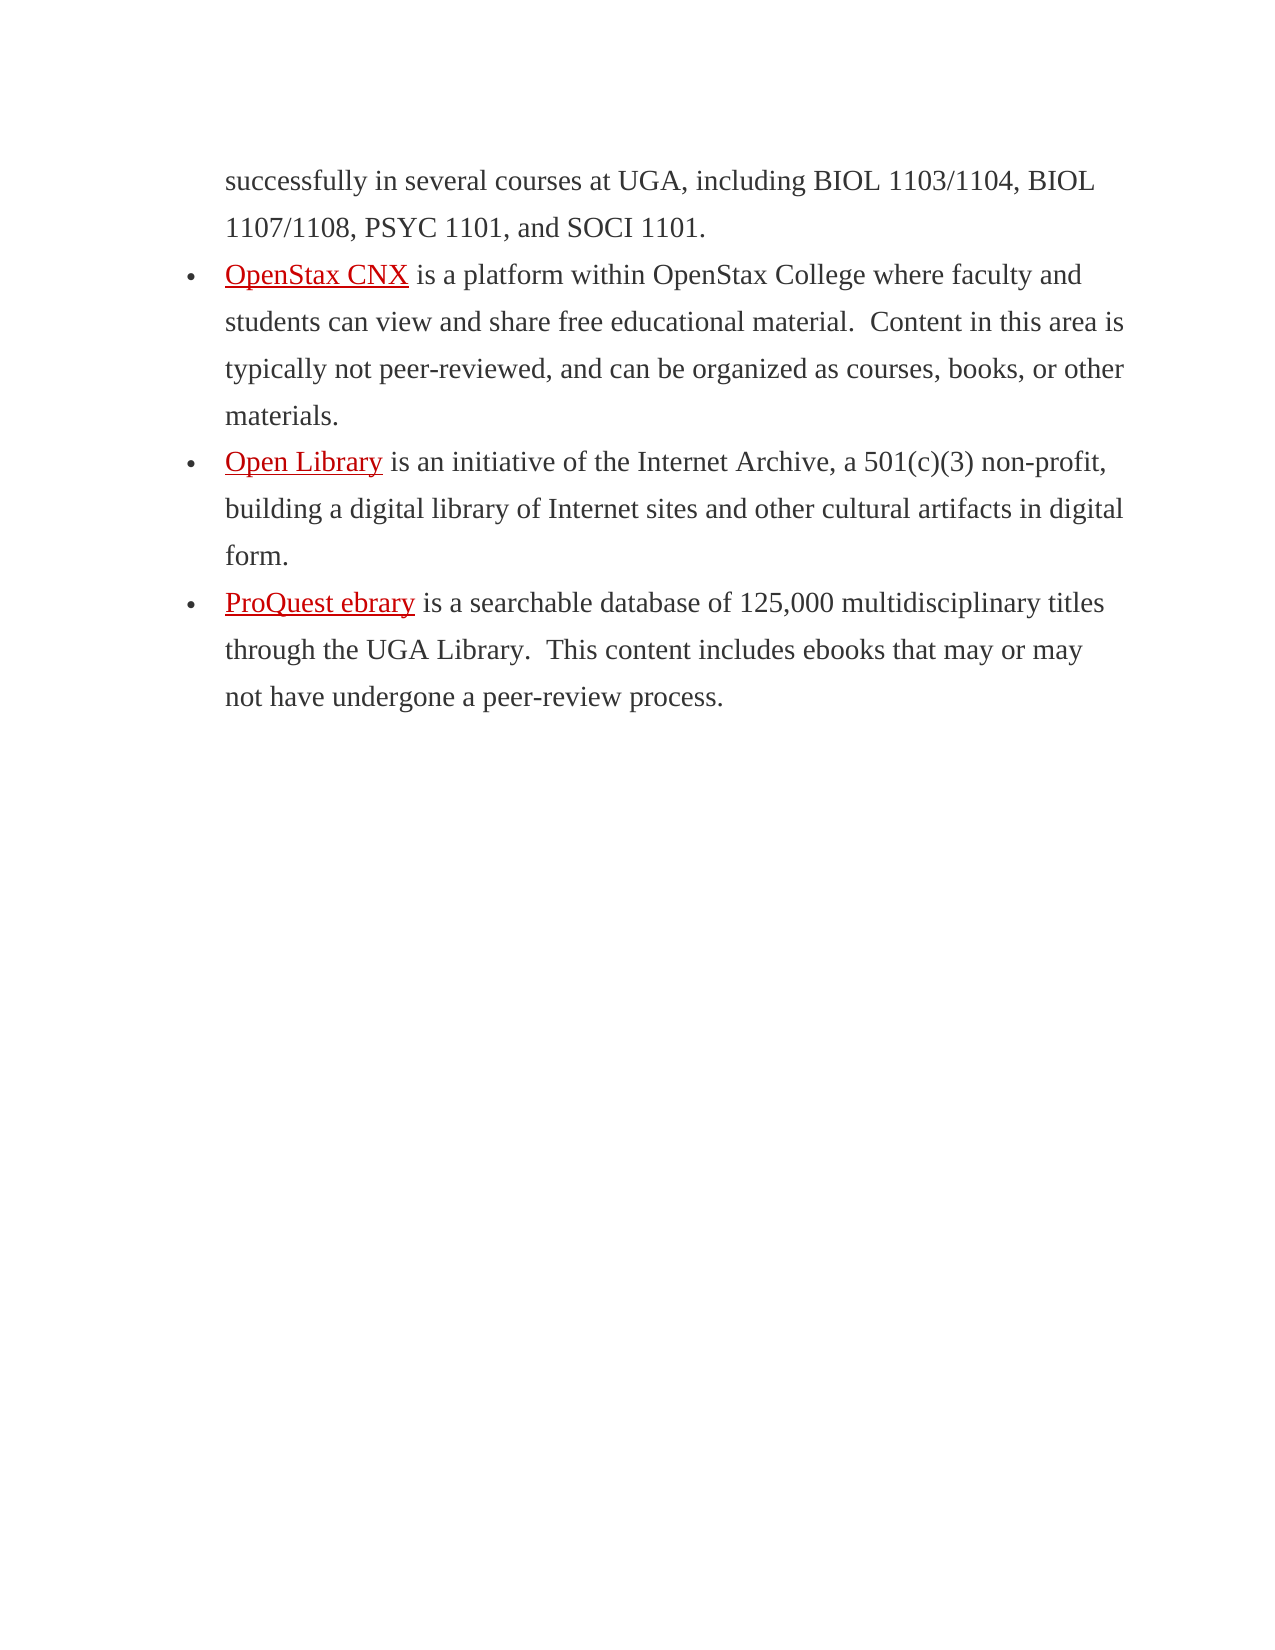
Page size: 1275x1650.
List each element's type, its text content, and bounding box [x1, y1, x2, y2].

list OpenStax CNX is a platform within OpenStax College where faculty and students can view and share free educational material. Content in this area is typically not peer-reviewed, and can be organized as courses, books, or other materials. [187, 244, 1125, 431]
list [187, 150, 1125, 244]
list ProQuest ebrary is a searchable database of 125,000 multidisciplinary titles through the UGA Library. This content includes ebooks that may or may not have undergone a peer-review process. [187, 572, 1125, 712]
list Open Library is an initiative of the Internet Archive, a 501(c)(3) non-profit, building a digital library of Internet sites and other cultural artifacts in digital form. [187, 431, 1125, 572]
